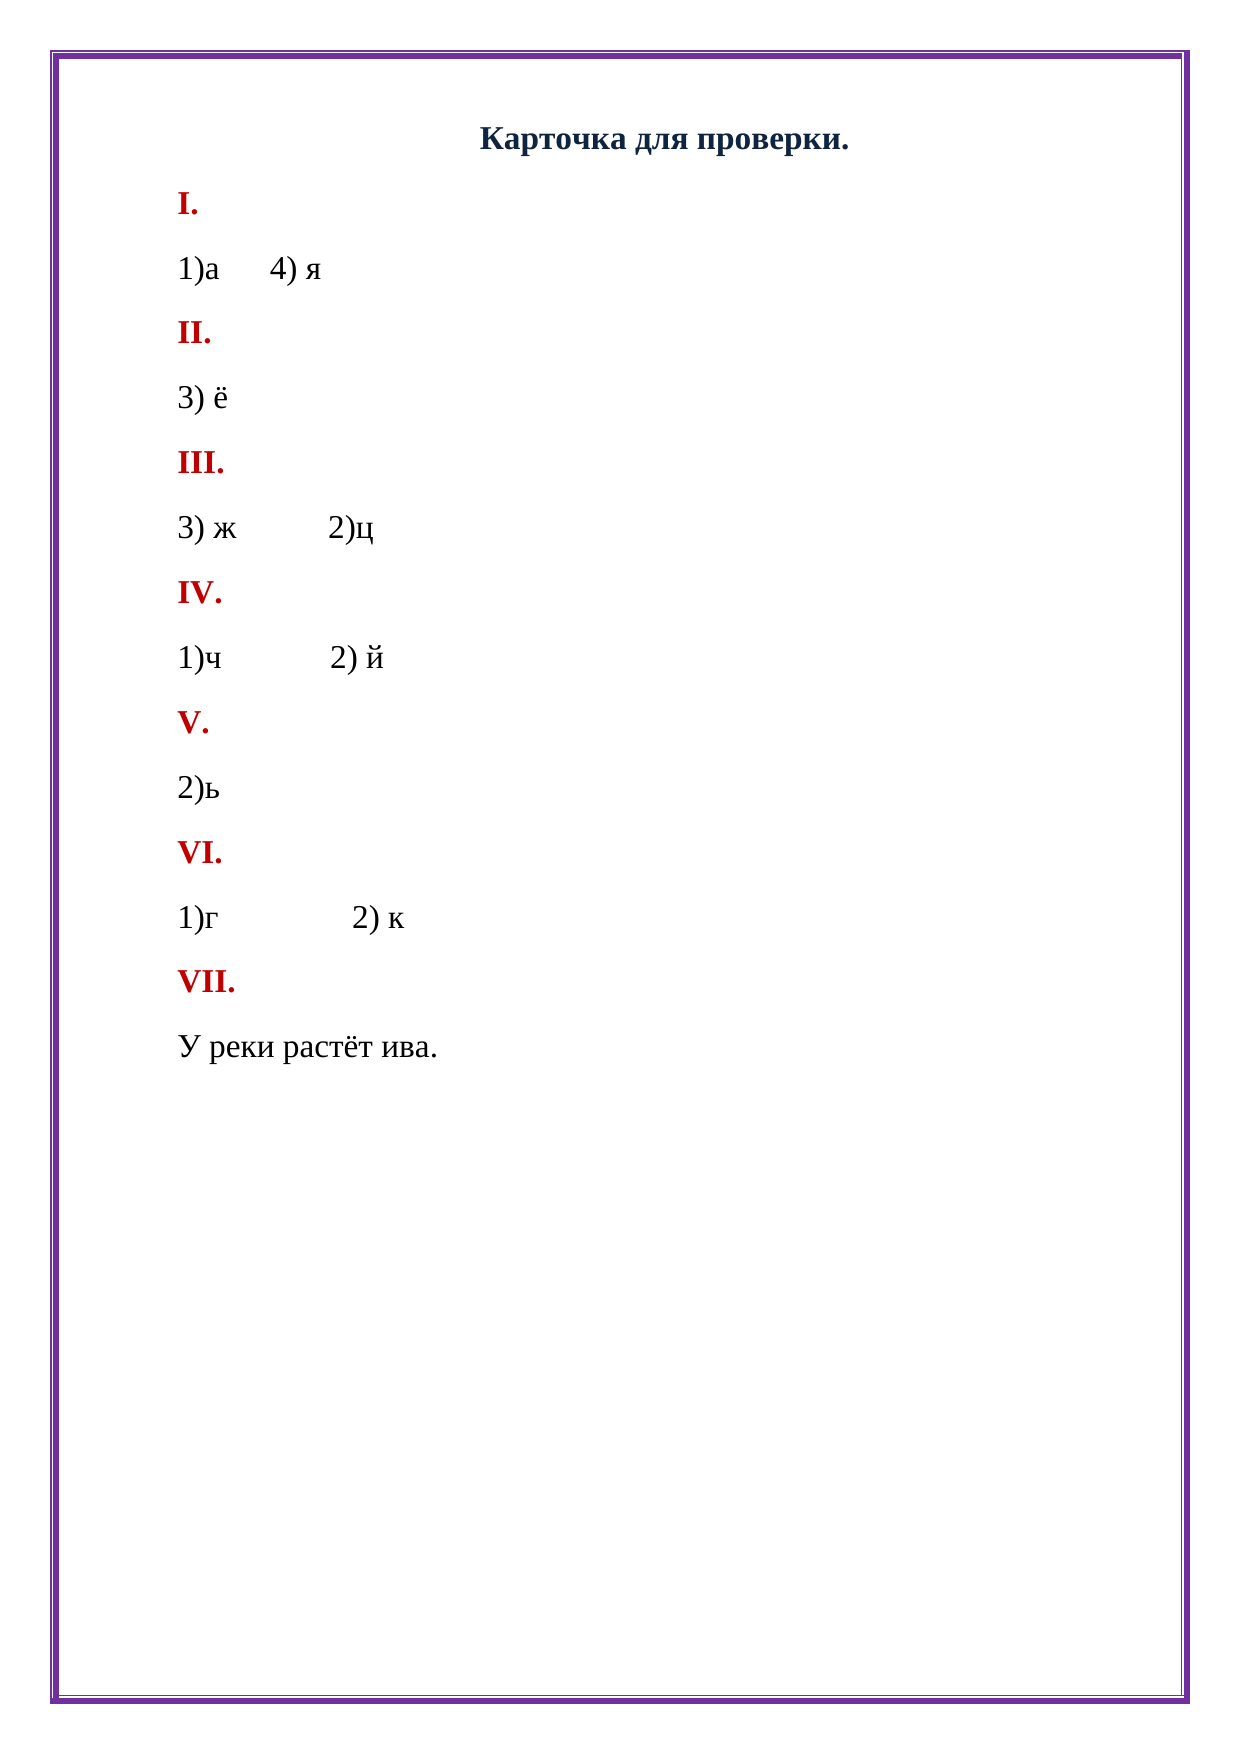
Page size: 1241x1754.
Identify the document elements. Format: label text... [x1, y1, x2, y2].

text VII. [177, 962, 1152, 1000]
text 3) ж 2)ц [177, 507, 1152, 546]
text 2)ь [177, 767, 1152, 805]
text Карточка для проверки. [177, 118, 1152, 156]
text 1)а 4) я [177, 248, 1152, 286]
text У реки растёт ива. [177, 1027, 1152, 1065]
text V. [177, 702, 1152, 741]
text 1)ч 2) й [177, 637, 1152, 676]
text IV. [177, 572, 1152, 611]
text III. [177, 443, 1152, 481]
text I. [177, 183, 1152, 221]
text VI. [177, 832, 1152, 870]
text II. [177, 313, 1152, 351]
text 3) ё [177, 378, 1152, 416]
text 1)г 2) к [177, 897, 1152, 935]
